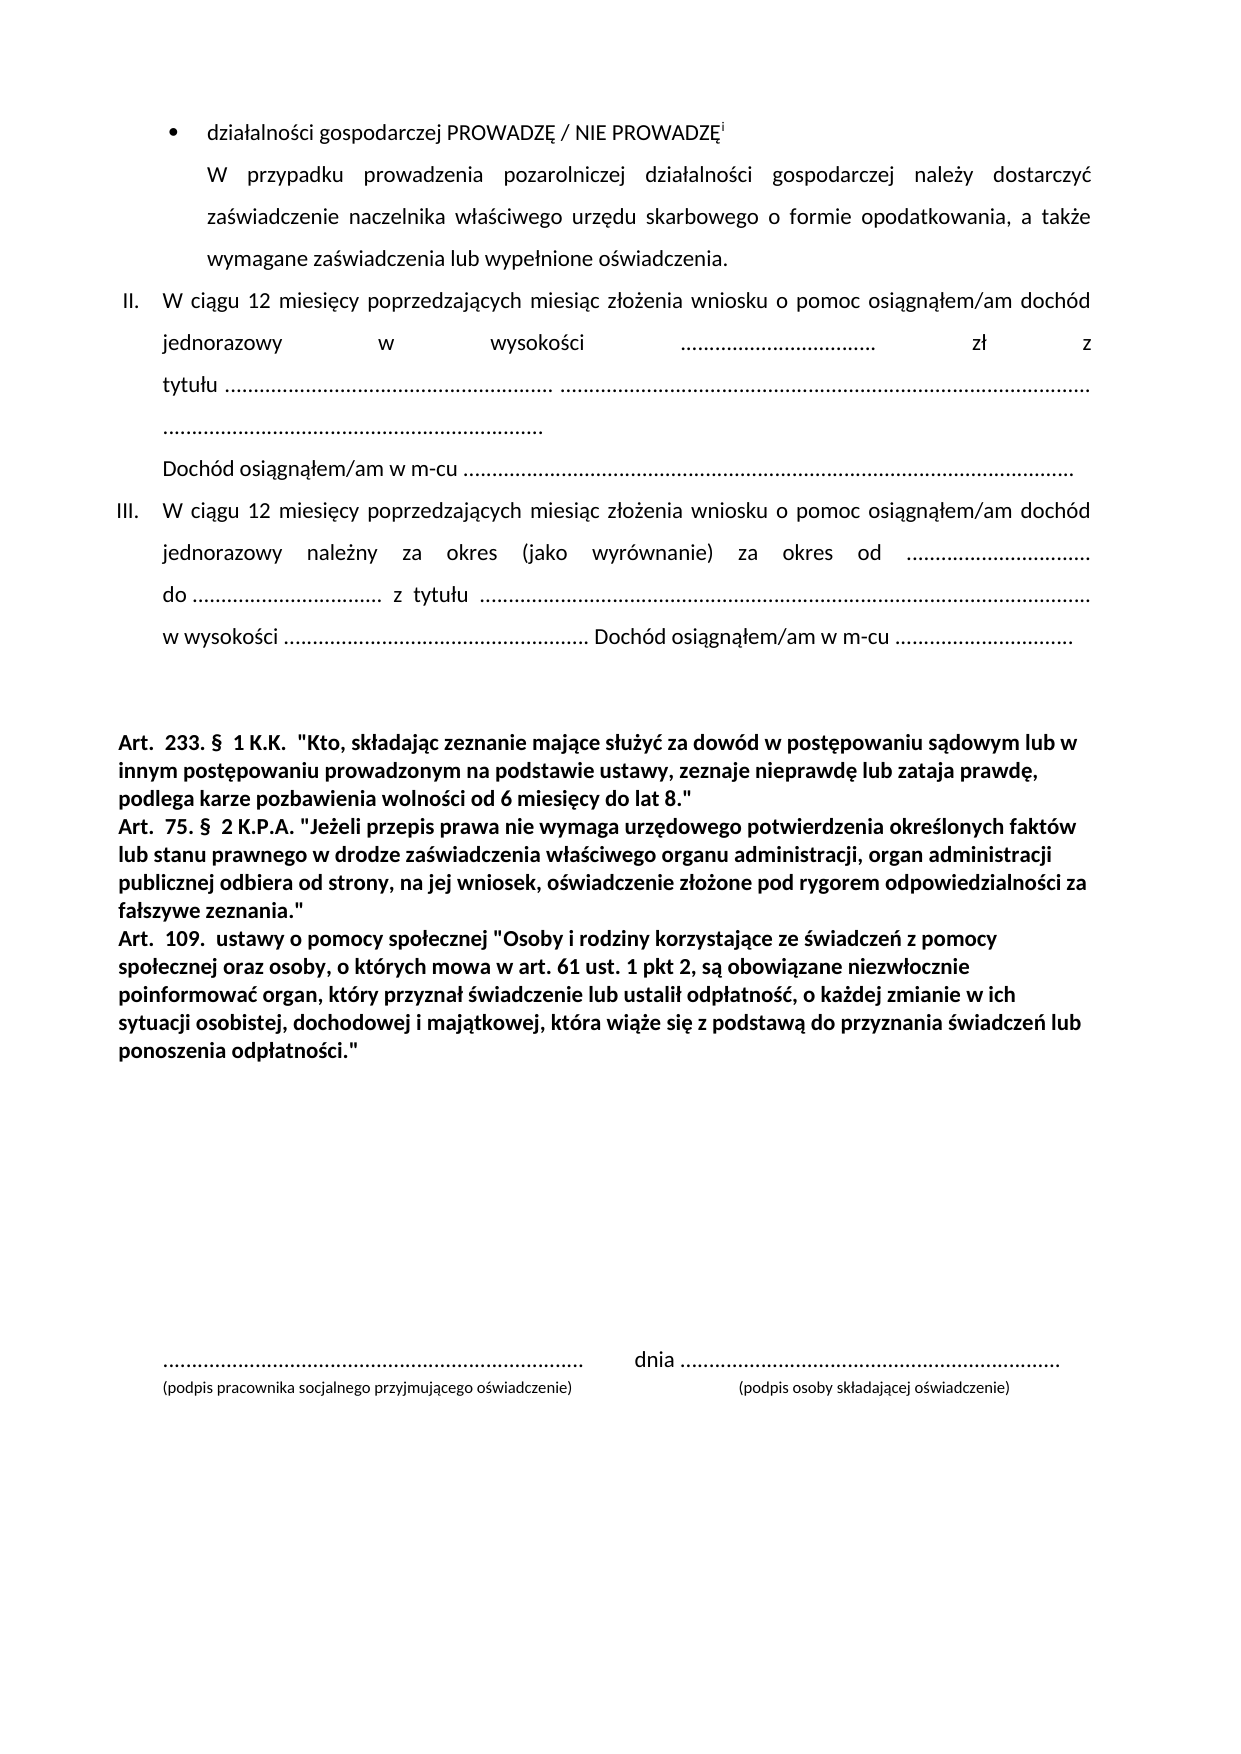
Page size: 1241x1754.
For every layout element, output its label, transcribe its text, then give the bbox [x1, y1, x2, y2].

list W ciągu 12 miesięcy poprzedzających miesiąc złożenia wniosku o pomoc osiągnąłem/am dochód jednorazowy w wysokości .................................. zł z tytułu ......................................................... .............................................................................................................................................................. [140, 286, 1092, 440]
list (podpis pracownika socjalnego przyjmującego oświadczenie) (podpis osoby składającej oświadczenie) [162, 1378, 1092, 1398]
list W przypadku prowadzenia pozarolniczej działalności gospodarczej należy dostarczyć zaświadczenie naczelnika właściwego urzędu skarbowego o formie opodatkowania, a także wymagane zaświadczenia lub wypełnione oświadczenia. [207, 160, 1092, 272]
list ......................................................................... dnia .................................................................. [162, 1345, 1092, 1373]
text Art. 109. ustawy o pomocy społecznej "Osoby i rodziny korzystające ze świadczeń z pomocy społecznej oraz osoby, o których mowa w art. 61 ust. 1 pkt 2, są obowiązane niezwłocznie poinformować organ, który przyznał świadczenie lub ustalił odpłatność, o każdej zmianie w ich sytuacji osobistej, dochodowej i majątkowej, która wiąże się z podstawą do przyznania świadczeń lub ponoszenia odpłatności." [118, 924, 1092, 1064]
list Dochód osiągnąłem/am w m-cu .......................................................................................................... [162, 454, 1092, 482]
text Art. 233. § 1 K.K. "Kto, składając zeznanie mające służyć za dowód w postępowaniu sądowym lub w innym postępowaniu prowadzonym na podstawie ustawy, zeznaje nieprawdę lub zataja prawdę, podlega karze pozbawienia wolności od 6 miesięcy do lat 8." [118, 728, 1092, 812]
list działalności gospodarczej PROWADZĘ / NIE PROWADZĘ [169, 118, 1092, 146]
text Art. 75. § 2 K.P.A. "Jeżeli przepis prawa nie wymaga urzędowego potwierdzenia określonych faktów lub stanu prawnego w drodze zaświadczenia właściwego organu administracji, organ administracji publicznej odbiera od strony, na jej wniosek, oświadczenie złożone pod rygorem odpowiedzialności za fałszywe zeznania." [118, 812, 1092, 924]
list W ciągu 12 miesięcy poprzedzających miesiąc złożenia wniosku o pomoc osiągnąłem/am dochód jednorazowy należny za okres (jako wyrównanie) za okres od ................................ do ................................. z tytułu .......................................................................................................... w wysokości ..................................................... Dochód osiągnąłem/am w m-cu ............................... [139, 496, 1092, 650]
